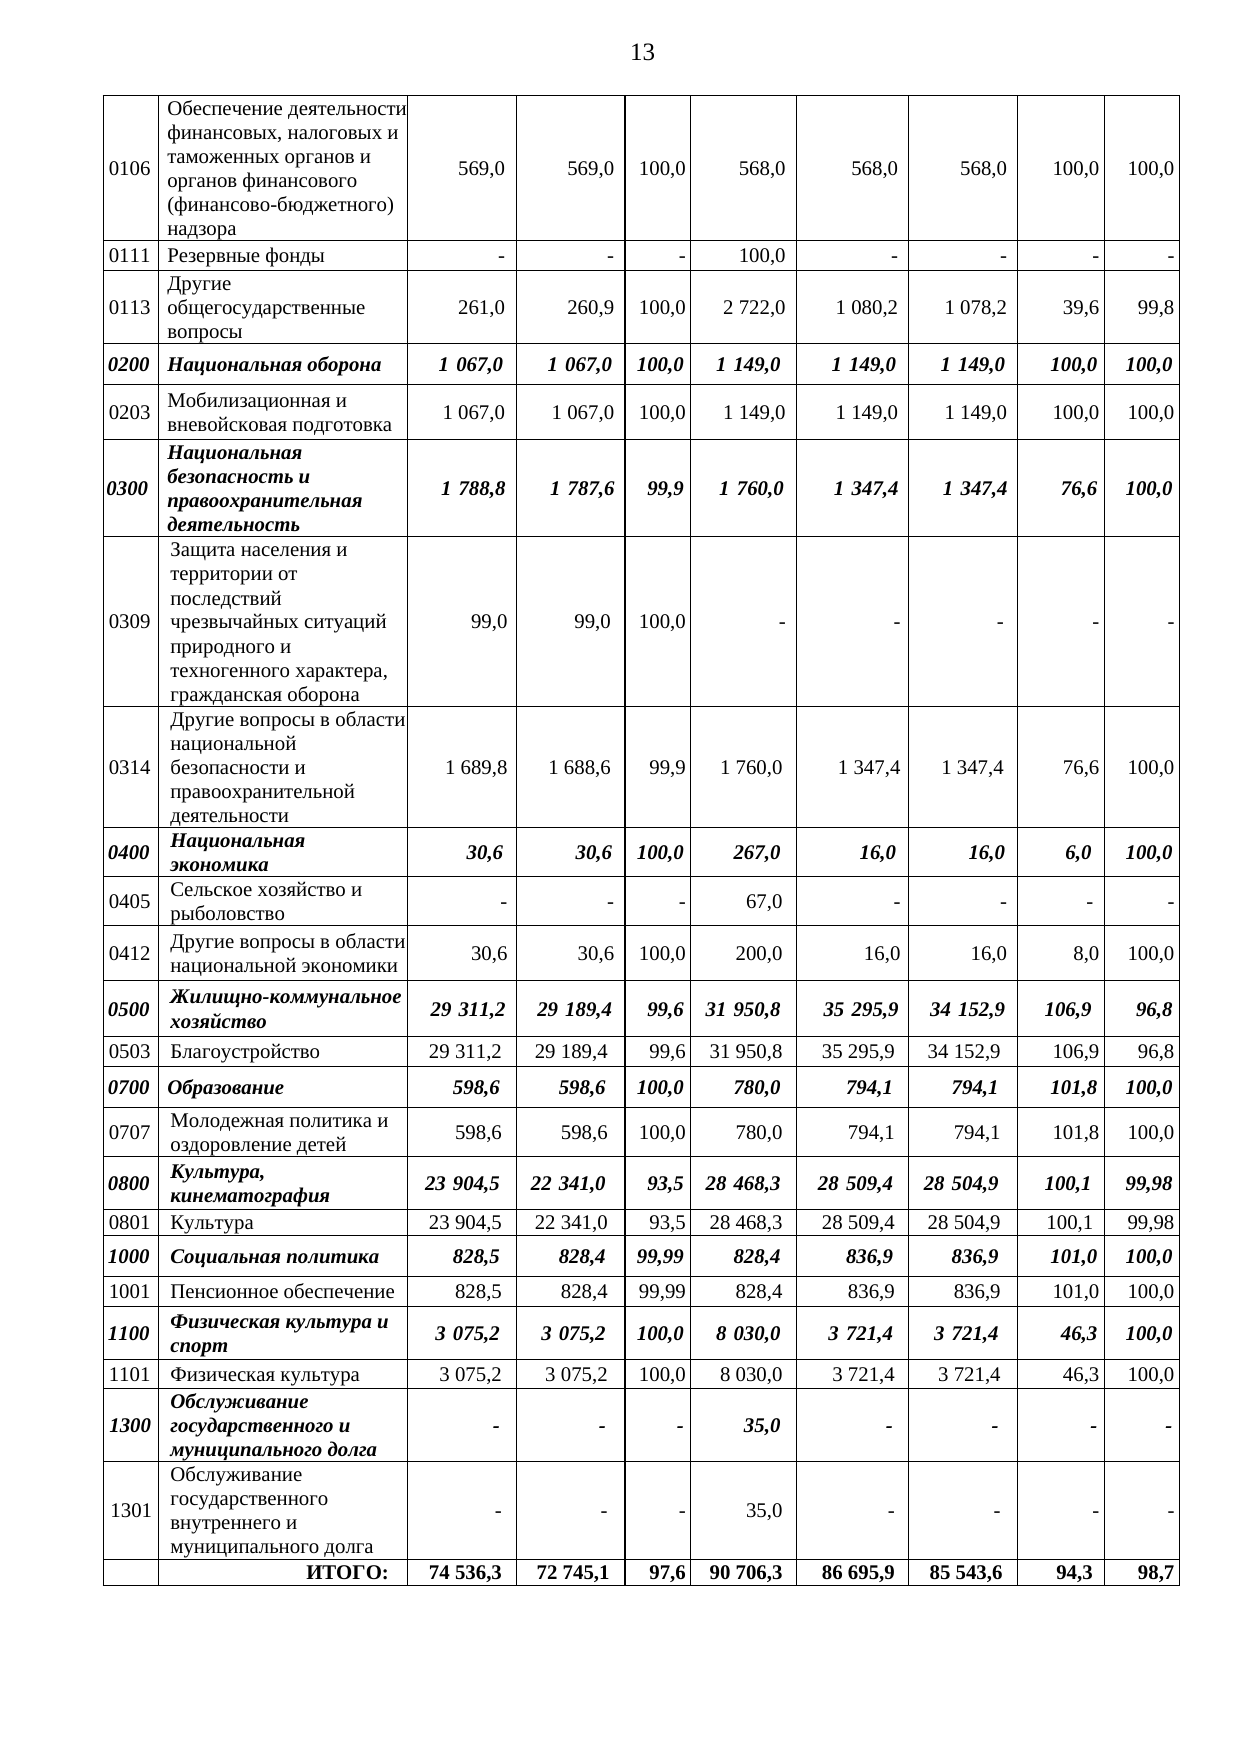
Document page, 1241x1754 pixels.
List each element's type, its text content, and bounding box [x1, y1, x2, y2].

table_cell 828,4 [517, 1236, 624, 1276]
table_cell 30,6 [517, 828, 624, 876]
table_cell 828,5 [408, 1236, 516, 1276]
table_cell 106,9 [1018, 1037, 1104, 1066]
table_cell 836,9 [909, 1236, 1017, 1276]
table_cell 828,5 [408, 1277, 516, 1306]
table_cell 30,6 [408, 828, 516, 876]
table_cell 1 149,0 [691, 385, 796, 439]
table_cell 0300 [104, 440, 158, 536]
table_cell - [517, 241, 624, 270]
table_cell 29 189,4 [517, 1037, 624, 1066]
table_cell 568,0 [691, 96, 796, 240]
table_cell Социальная политика [159, 1236, 407, 1276]
table_cell 1 078,2 [909, 271, 1017, 343]
table_cell 1 760,0 [691, 440, 796, 536]
table_cell - [1105, 1389, 1179, 1461]
table_cell 100,0 [626, 385, 690, 439]
table_cell 1 688,6 [517, 707, 624, 827]
table_cell 598,6 [408, 1067, 516, 1107]
table_cell 1001 [104, 1277, 158, 1306]
table_cell 261,0 [408, 271, 516, 343]
table_cell 794,1 [909, 1108, 1017, 1156]
table_cell 200,0 [691, 926, 796, 980]
table_cell 31 950,8 [691, 1037, 796, 1066]
table_cell Национальная экономика [159, 828, 407, 876]
table_cell - [691, 537, 796, 706]
table_cell 23 904,5 [408, 1157, 516, 1209]
table_cell 28 509,4 [797, 1157, 908, 1209]
table_cell 836,9 [909, 1277, 1017, 1306]
table_cell - [626, 1462, 690, 1558]
table_cell 100,0 [1018, 385, 1104, 439]
table_cell Молодежная политика и оздоровление детей [159, 1108, 407, 1156]
table_cell 99,6 [626, 1037, 690, 1066]
table_cell 0203 [104, 385, 158, 439]
table_cell 16,0 [797, 926, 908, 980]
table_cell 0106 [104, 96, 158, 240]
table_cell 794,1 [909, 1067, 1017, 1107]
table_cell Другие вопросы в области национальной экономики [159, 926, 407, 980]
table_cell - [1018, 241, 1104, 270]
table_cell 1 347,4 [909, 707, 1017, 827]
table_cell 100,0 [1105, 1277, 1179, 1306]
table_cell 39,6 [1018, 271, 1104, 343]
table_cell Культура [159, 1210, 407, 1235]
table_cell 1 787,6 [517, 440, 624, 536]
table_cell 598,6 [517, 1067, 624, 1107]
table_cell 100,0 [626, 1108, 690, 1156]
table_cell Национальная оборона [159, 344, 407, 384]
table_cell 16,0 [797, 828, 908, 876]
table_cell 1100 [104, 1307, 158, 1359]
table_cell 22 341,0 [517, 1157, 624, 1209]
table_cell 35 295,9 [797, 1037, 908, 1066]
table_cell 100,0 [1105, 1236, 1179, 1276]
table_cell 76,6 [1018, 440, 1104, 536]
table_cell 101,8 [1018, 1108, 1104, 1156]
table_cell - [909, 1462, 1017, 1558]
table_cell Жилищно-коммунальное хозяйство [159, 981, 407, 1036]
table_cell 1101 [104, 1360, 158, 1388]
table_cell 1 788,8 [408, 440, 516, 536]
table_cell 0500 [104, 981, 158, 1036]
table_cell 85 543,6 [909, 1560, 1017, 1585]
table_cell 99,98 [1105, 1157, 1179, 1209]
table_cell 0200 [104, 344, 158, 384]
table_cell 100,0 [1018, 96, 1104, 240]
table_cell 1 689,8 [408, 707, 516, 827]
table_cell 3 721,4 [797, 1307, 908, 1359]
table_cell 100,0 [1018, 344, 1104, 384]
table_cell 97,6 [626, 1560, 690, 1585]
table_cell 100,0 [1105, 1067, 1179, 1107]
table_cell 99,0 [408, 537, 516, 706]
table_cell Образование [159, 1067, 407, 1107]
table_cell 1 080,2 [797, 271, 908, 343]
table_cell 35 295,9 [797, 981, 908, 1036]
table_cell - [1105, 1462, 1179, 1558]
table_cell 1 149,0 [909, 344, 1017, 384]
table_cell 101,0 [1018, 1277, 1104, 1306]
table_cell 8 030,0 [691, 1360, 796, 1388]
table_cell 3 075,2 [408, 1307, 516, 1359]
table_cell 96,8 [1105, 1037, 1179, 1066]
table_cell - [408, 1462, 516, 1558]
table_cell Физическая культура [159, 1360, 407, 1388]
table_cell 34 152,9 [909, 1037, 1017, 1066]
table_cell 100,0 [626, 1067, 690, 1107]
table_cell 30,6 [517, 926, 624, 980]
table_cell 100,0 [1105, 1307, 1179, 1359]
table_cell 23 904,5 [408, 1210, 516, 1235]
table_cell 3 721,4 [909, 1307, 1017, 1359]
table_cell 67,0 [691, 877, 796, 925]
table_cell - [797, 1462, 908, 1558]
table_cell 1 067,0 [517, 344, 624, 384]
table_cell - [909, 877, 1017, 925]
table_cell 100,0 [1105, 96, 1179, 240]
table_cell 3 721,4 [909, 1360, 1017, 1388]
table_cell 99,6 [626, 981, 690, 1036]
table_cell 100,0 [626, 926, 690, 980]
table_cell 794,1 [797, 1108, 908, 1156]
table_cell 35,0 [691, 1462, 796, 1558]
table_cell 0800 [104, 1157, 158, 1209]
table_cell - [626, 877, 690, 925]
table_cell 0707 [104, 1108, 158, 1156]
table_cell 598,6 [517, 1108, 624, 1156]
table_cell 3 075,2 [408, 1360, 516, 1388]
table_cell 100,0 [691, 241, 796, 270]
table_cell 22 341,0 [517, 1210, 624, 1235]
table_cell - [517, 877, 624, 925]
table_cell 72 745,1 [517, 1560, 624, 1585]
table_cell Национальная безопасность и правоохранительная деятельность [159, 440, 407, 536]
table_cell - [1105, 537, 1179, 706]
table_cell - [1018, 537, 1104, 706]
table_cell 34 152,9 [909, 981, 1017, 1036]
table_cell 35,0 [691, 1389, 796, 1461]
table_cell 96,8 [1105, 981, 1179, 1036]
table_cell 98,7 [1105, 1560, 1179, 1585]
table_cell 100,0 [626, 1307, 690, 1359]
table_cell 260,9 [517, 271, 624, 343]
table_cell 794,1 [797, 1067, 908, 1107]
table_cell - [909, 537, 1017, 706]
table_cell 46,3 [1018, 1360, 1104, 1388]
table_cell 1 760,0 [691, 707, 796, 827]
table_cell - [517, 1462, 624, 1558]
table_cell 0503 [104, 1037, 158, 1066]
table_cell Защита населения и территории от последствий чрезвычайных ситуаций природного и техногенного характера, гражданская оборона [159, 537, 407, 706]
table_cell 0113 [104, 271, 158, 343]
table_cell 1 149,0 [909, 385, 1017, 439]
table_cell 28 468,3 [691, 1210, 796, 1235]
table_cell 3 075,2 [517, 1360, 624, 1388]
table_cell 569,0 [408, 96, 516, 240]
table_cell Физическая культура и спорт [159, 1307, 407, 1359]
table_cell 93,5 [626, 1157, 690, 1209]
table_cell 100,0 [1105, 707, 1179, 827]
table_cell 780,0 [691, 1067, 796, 1107]
table_cell 6,0 [1018, 828, 1104, 876]
table_cell 828,4 [517, 1277, 624, 1306]
table_cell 106,9 [1018, 981, 1104, 1036]
table_cell 836,9 [797, 1277, 908, 1306]
table_cell 30,6 [408, 926, 516, 980]
table_cell 1 347,4 [797, 707, 908, 827]
table_cell 1 149,0 [691, 344, 796, 384]
table_cell 1 067,0 [517, 385, 624, 439]
table_cell 16,0 [909, 828, 1017, 876]
table_cell 100,0 [626, 96, 690, 240]
table_cell 1301 [104, 1462, 158, 1558]
table_cell 28 504,9 [909, 1157, 1017, 1209]
table_cell 100,0 [626, 344, 690, 384]
table_cell 0412 [104, 926, 158, 980]
table_cell 28 504,9 [909, 1210, 1017, 1235]
table_cell 0111 [104, 241, 158, 270]
table_cell Обеспечение деятельности финансовых, налоговых и таможенных органов и органов финансового (финансово-бюджетного) надзора [159, 96, 407, 240]
table_cell Обслуживание государственного внутреннего и муниципального долга [159, 1462, 407, 1558]
table_cell 99,98 [1105, 1210, 1179, 1235]
table_cell 90 706,3 [691, 1560, 796, 1585]
table_cell - [1018, 1389, 1104, 1461]
table_cell 836,9 [797, 1236, 908, 1276]
table_cell Другие общегосударственные вопросы [159, 271, 407, 343]
table_cell 86 695,9 [797, 1560, 908, 1585]
table_cell 100,0 [1105, 828, 1179, 876]
table_cell Пенсионное обеспечение [159, 1277, 407, 1306]
table_cell 0400 [104, 828, 158, 876]
table_cell - [1105, 877, 1179, 925]
table_cell - [1105, 241, 1179, 270]
table_cell 828,4 [691, 1236, 796, 1276]
table_cell 100,0 [1105, 926, 1179, 980]
table_cell - [797, 877, 908, 925]
table_cell 0314 [104, 707, 158, 827]
table_cell 29 311,2 [408, 1037, 516, 1066]
table_cell 99,99 [626, 1277, 690, 1306]
table_cell 16,0 [909, 926, 1017, 980]
table_cell 94,3 [1018, 1560, 1104, 1585]
table_cell 8 030,0 [691, 1307, 796, 1359]
table_cell 28 468,3 [691, 1157, 796, 1209]
table_cell - [1018, 1462, 1104, 1558]
table_cell 100,0 [626, 1360, 690, 1388]
table_cell 569,0 [517, 96, 624, 240]
table_cell Мобилизационная и вневойсковая подготовка [159, 385, 407, 439]
table_cell 76,6 [1018, 707, 1104, 827]
table_cell Сельское хозяйство и рыболовство [159, 877, 407, 925]
table_cell 100,0 [1105, 344, 1179, 384]
table_cell 100,1 [1018, 1157, 1104, 1209]
table_cell - [626, 241, 690, 270]
table_cell 568,0 [909, 96, 1017, 240]
table_cell 780,0 [691, 1108, 796, 1156]
table_cell - [408, 877, 516, 925]
table_cell 99,99 [626, 1236, 690, 1276]
table_cell - [909, 1389, 1017, 1461]
table_cell 29 311,2 [408, 981, 516, 1036]
table_cell 1300 [104, 1389, 158, 1461]
table_cell 3 075,2 [517, 1307, 624, 1359]
table_cell 101,8 [1018, 1067, 1104, 1107]
table_cell 100,0 [1105, 1360, 1179, 1388]
table_cell 8,0 [1018, 926, 1104, 980]
table_cell 99,8 [1105, 271, 1179, 343]
table_cell 568,0 [797, 96, 908, 240]
table_cell Обслуживание государственного и муниципального долга [159, 1389, 407, 1461]
table_cell 1 149,0 [797, 344, 908, 384]
table_cell 31 950,8 [691, 981, 796, 1036]
table_cell - [408, 241, 516, 270]
table_cell - [626, 1389, 690, 1461]
table_cell 828,4 [691, 1277, 796, 1306]
table_cell - [797, 1389, 908, 1461]
table_cell 100,0 [626, 828, 690, 876]
table_cell - [517, 1389, 624, 1461]
table_cell 100,0 [1105, 1108, 1179, 1156]
table_cell 100,1 [1018, 1210, 1104, 1235]
table_cell Другие вопросы в области национальной безопасности и правоохранительной деятельности [159, 707, 407, 827]
table_cell 3 721,4 [797, 1360, 908, 1388]
table_cell 1 347,4 [797, 440, 908, 536]
table_cell 99,0 [517, 537, 624, 706]
table_cell ИТОГО: [159, 1560, 407, 1585]
table_cell 99,9 [626, 707, 690, 827]
table_cell Культура, кинематография [159, 1157, 407, 1209]
table_cell - [909, 241, 1017, 270]
table_cell 267,0 [691, 828, 796, 876]
table_cell 1 347,4 [909, 440, 1017, 536]
table_cell 0801 [104, 1210, 158, 1235]
table_cell 0405 [104, 877, 158, 925]
table_cell - [1018, 877, 1104, 925]
table_cell 0309 [104, 537, 158, 706]
table_cell 99,9 [626, 440, 690, 536]
table_cell 1000 [104, 1236, 158, 1276]
table_cell - [797, 241, 908, 270]
table_cell 28 509,4 [797, 1210, 908, 1235]
table_cell 74 536,3 [408, 1560, 516, 1585]
table_cell 0700 [104, 1067, 158, 1107]
table_cell Благоустройство [159, 1037, 407, 1066]
table_cell 100,0 [626, 537, 690, 706]
table_cell 598,6 [408, 1108, 516, 1156]
table_cell 1 067,0 [408, 385, 516, 439]
table_cell Резервные фонды [159, 241, 407, 270]
table_cell 100,0 [1105, 385, 1179, 439]
table_cell 29 189,4 [517, 981, 624, 1036]
table_cell 101,0 [1018, 1236, 1104, 1276]
table_cell 1 149,0 [797, 385, 908, 439]
table_cell 100,0 [626, 271, 690, 343]
table_cell 93,5 [626, 1210, 690, 1235]
table_cell - [797, 537, 908, 706]
table_cell - [408, 1389, 516, 1461]
table_cell 1 067,0 [408, 344, 516, 384]
table_cell 100,0 [1105, 440, 1179, 536]
table_cell [104, 1560, 158, 1585]
table_cell 2 722,0 [691, 271, 796, 343]
table_cell 46,3 [1018, 1307, 1104, 1359]
